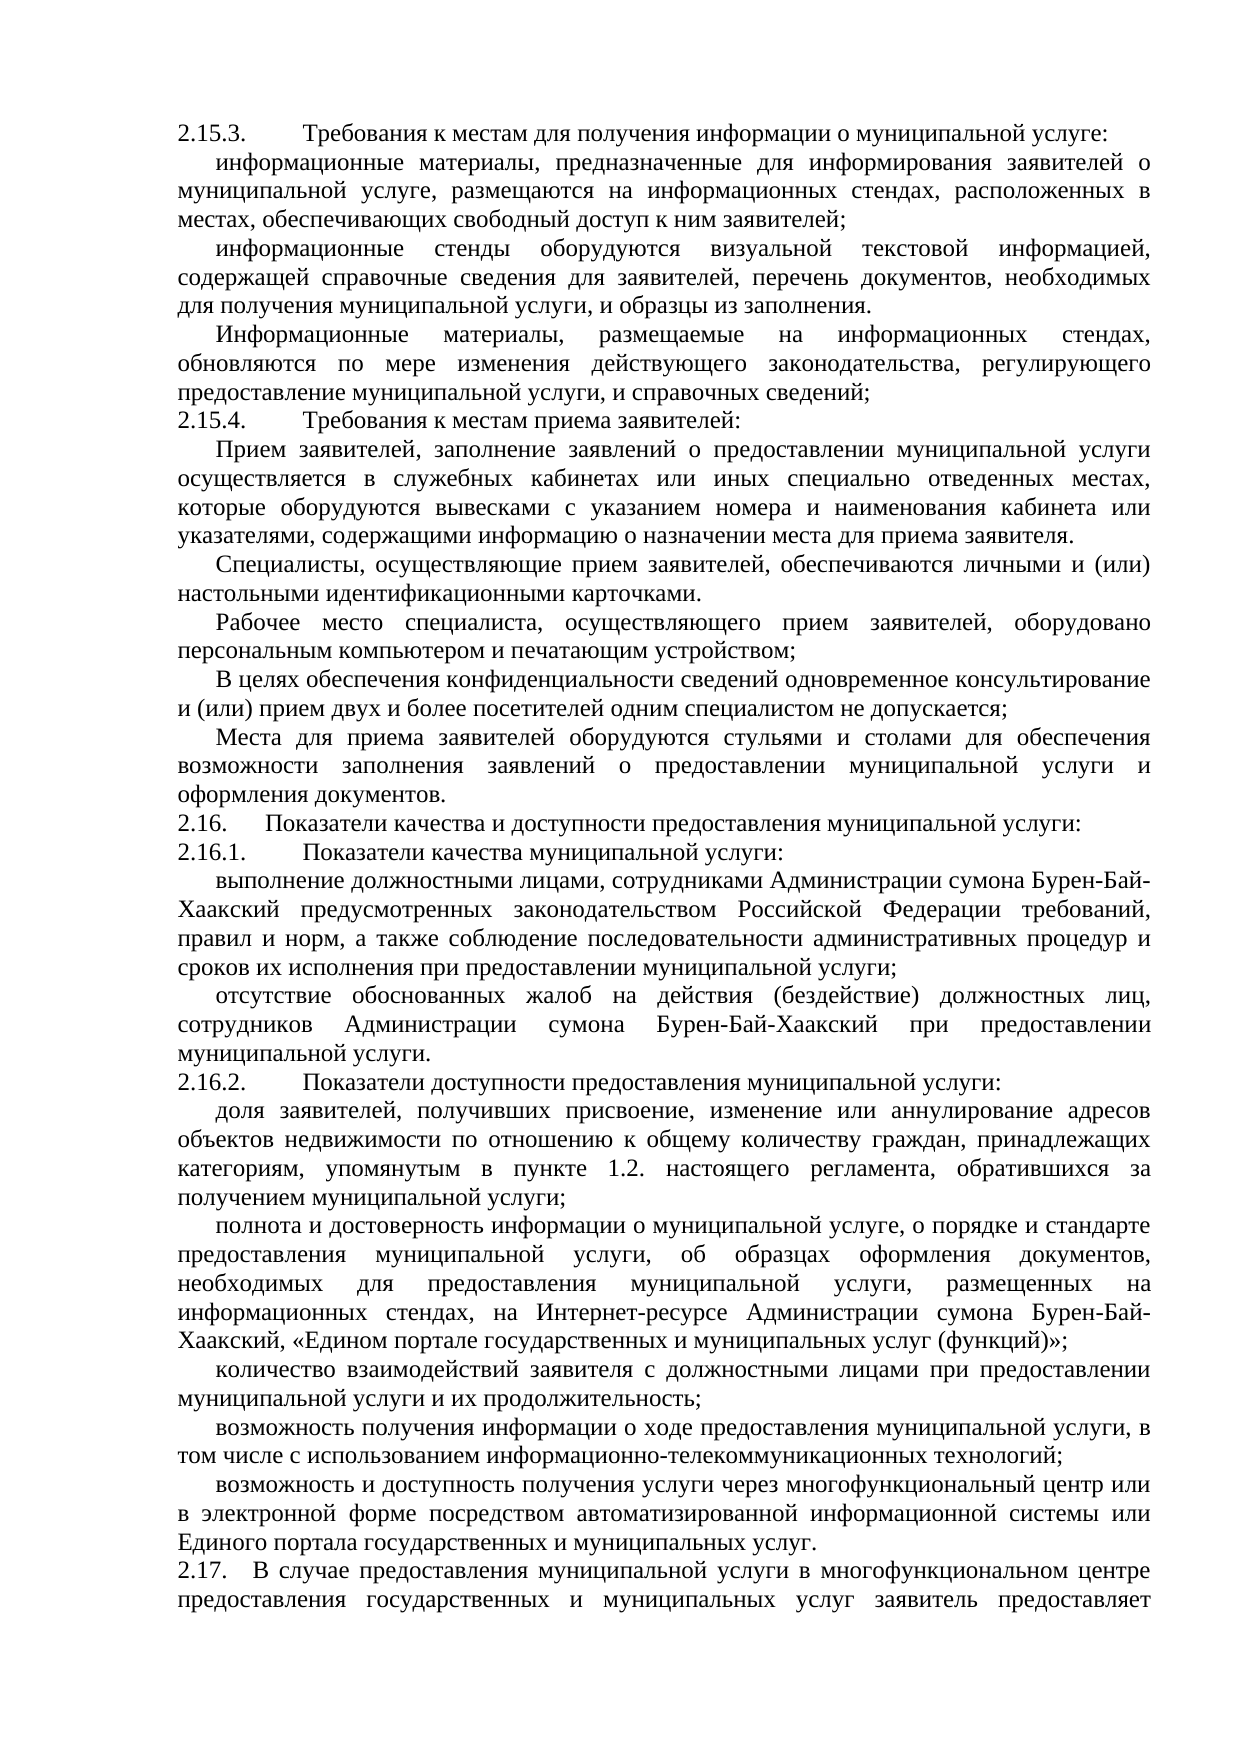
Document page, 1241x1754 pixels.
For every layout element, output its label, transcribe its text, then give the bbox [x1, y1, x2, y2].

text 2.16.2. Показатели доступности предоставления муниципальной услуги: [177, 1067, 1152, 1096]
text  количество взаимодействий заявителя с должностными лицами при предоставлении муниципальной услуги и их продолжительность; [177, 1354, 1152, 1412]
text 2.16.1. Показатели качества муниципальной услуги: [177, 837, 1152, 866]
text 2.15.3. Требования к местам для получения информации о муниципальной услуге: [177, 118, 1152, 147]
text  возможность и доступность получения услуги через многофункциональный центр или в электронной форме посредством автоматизированной информационной системы или Единого портала государственных и муниципальных услуг. [177, 1469, 1152, 1556]
text  В целях обеспечения конфиденциальности сведений одновременное консультирование и (или) прием двух и более посетителей одним специалистом не допускается; [177, 664, 1152, 722]
text  Прием заявителей, заполнение заявлений о предоставлении муниципальной услуги осуществляется в служебных кабинетах или иных специально отведенных местах, которые оборудуются вывесками с указанием номера и наименования кабинета или указателями, содержащими информацию о назначении места для приема заявителя. [177, 434, 1152, 549]
text  информационные стенды оборудуются визуальной текстовой информацией, содержащей справочные сведения для заявителей, перечень документов, необходимых для получения муниципальной услуги, и образцы из заполнения. [177, 233, 1152, 319]
text  Места для приема заявителей оборудуются стульями и столами для обеспечения возможности заполнения заявлений о предоставлении муниципальной услуги и оформления документов. [177, 722, 1152, 808]
text  информационные материалы, предназначенные для информирования заявителей о муниципальной услуге, размещаются на информационных стендах, расположенных в местах, обеспечивающих свободный доступ к ним заявителей; [177, 147, 1152, 233]
text 2.15.4. Требования к местам приема заявителей: [177, 406, 1152, 434]
text  выполнение должностными лицами, сотрудниками Администрации сумона Бурен-Бай-Хаакский предусмотренных законодательством Российской Федерации требований, правил и норм, а также соблюдение последовательности административных процедур и сроков их исполнения при предоставлении муниципальной услуги; [177, 866, 1152, 981]
text  Специалисты, осуществляющие прием заявителей, обеспечиваются личными и (или) настольными идентификационными карточками. [177, 549, 1152, 607]
text  Рабочее место специалиста, осуществляющего прием заявителей, оборудовано персональным компьютером и печатающим устройством; [177, 607, 1152, 664]
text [177, 1556, 1152, 1613]
text  отсутствие обоснованных жалоб на действия (бездействие) должностных лиц, сотрудников Администрации сумона Бурен-Бай-Хаакский при предоставлении муниципальной услуги. [177, 981, 1152, 1067]
text  Информационные материалы, размещаемые на информационных стендах, обновляются по мере изменения действующего законодательства, регулирующего предоставление муниципальной услуги, и справочных сведений; [177, 319, 1152, 406]
text  доля заявителей, получивших присвоение, изменение или аннулирование адресов объектов недвижимости по отношению к общему количеству граждан, принадлежащих категориям, упомянутым в пункте 1.2. настоящего регламента, обратившихся за получением муниципальной услуги; [177, 1096, 1152, 1211]
text 2.16. Показатели качества и доступности предоставления муниципальной услуги: [177, 808, 1152, 837]
text  полнота и достоверность информации о муниципальной услуге, о порядке и стандарте предоставления муниципальной услуги, об образцах оформления документов, необходимых для предоставления муниципальной услуги, размещенных на информационных стендах, на Интернет-ресурсе Администрации сумона Бурен-Бай-Хаакский, «Едином портале государственных и муниципальных услуг (функций)»; [177, 1211, 1152, 1354]
text  возможность получения информации о ходе предоставления муниципальной услуги, в том числе с использованием информационно-телекоммуникационных технологий; [177, 1412, 1152, 1469]
